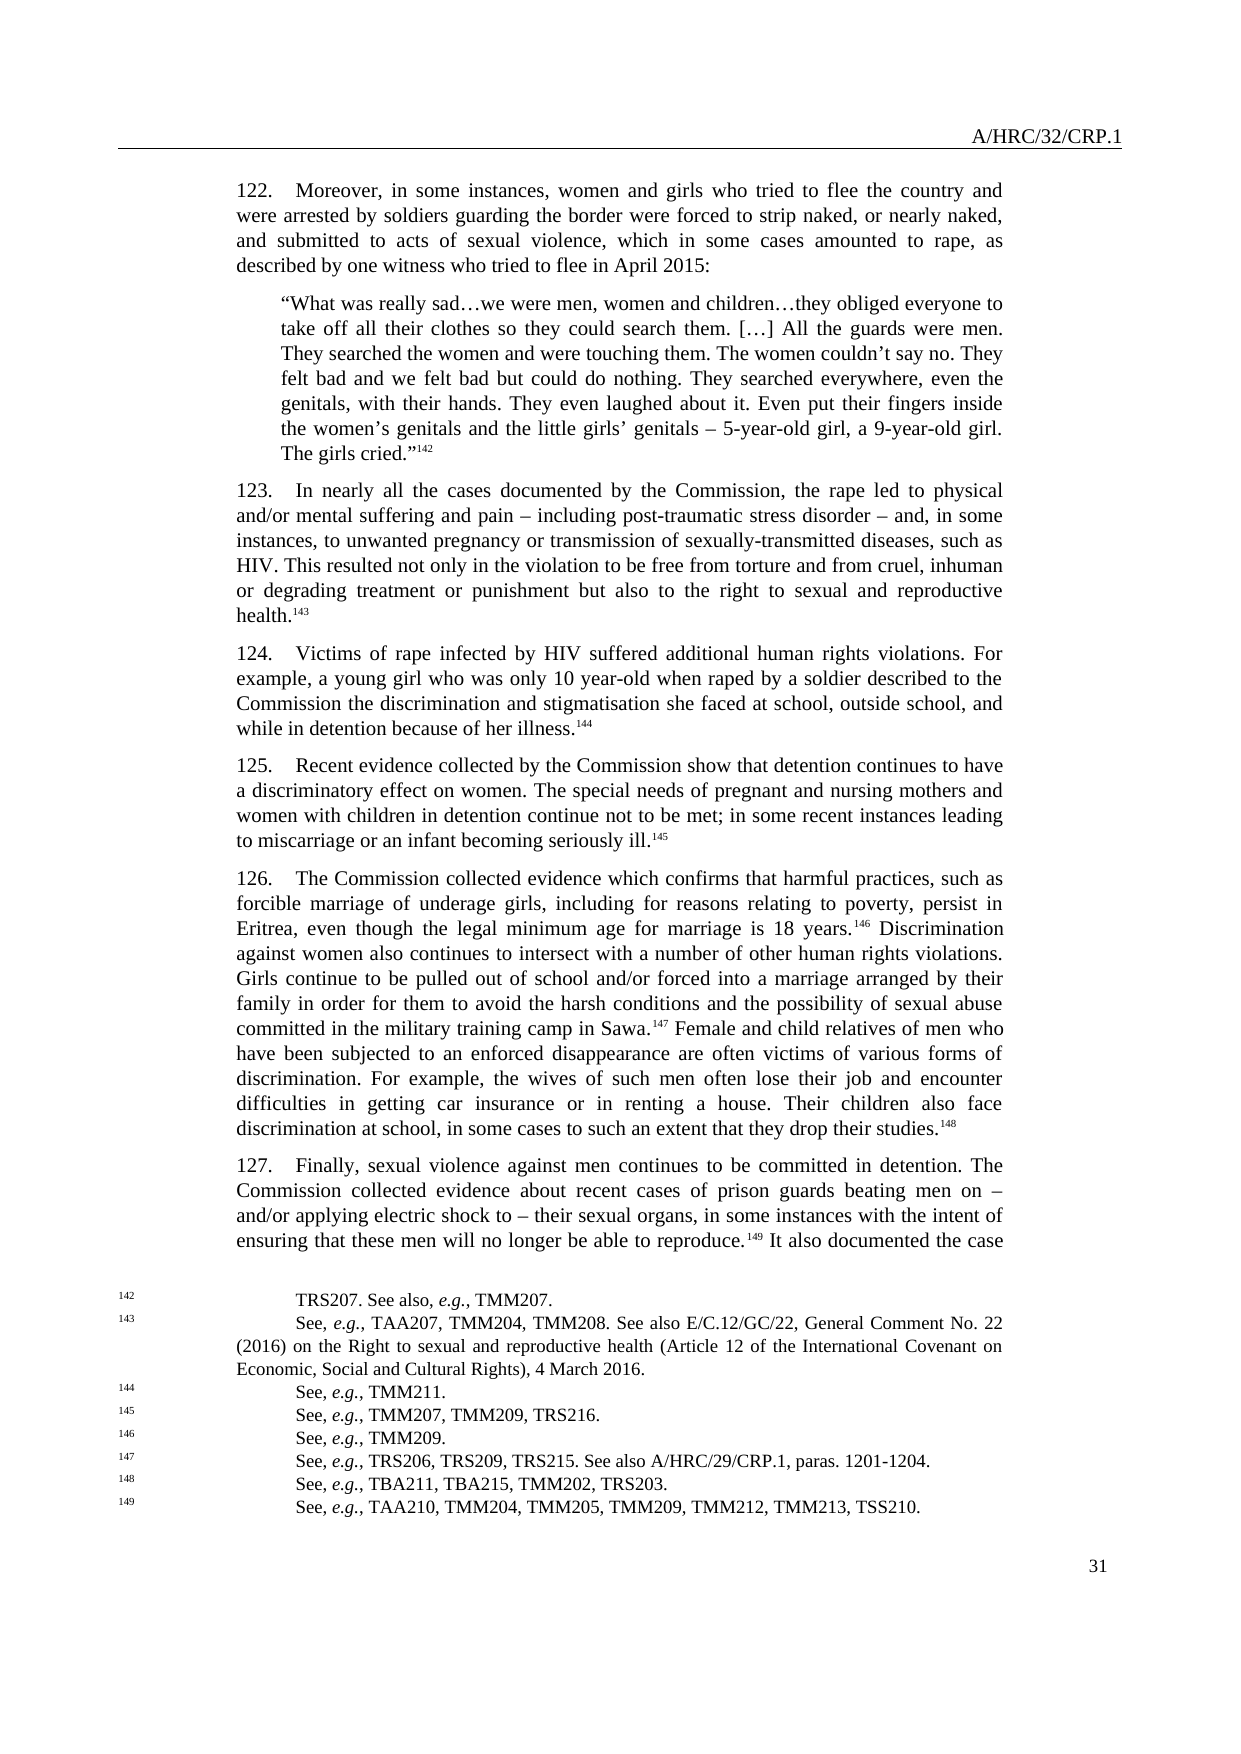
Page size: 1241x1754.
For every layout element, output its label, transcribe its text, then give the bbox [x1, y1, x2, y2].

text The Commission collected evidence which confirms that harmful practices, such as forcible marriage of underage girls, including for reasons relating to poverty, persist in Eritrea, even though the legal minimum age for marriage is 18 years. Discrimination against women also continues to intersect with a number of other human rights violations. Girls continue to be pulled out of school and/or forced into a marriage arranged by their family in order for them to avoid the harsh conditions and the possibility of sexual abuse committed in the military training camp in Sawa. Female and child relatives of men who have been subjected to an enforced disappearance are often victims of various forms of discrimination. For example, the wives of such men often lose their job and encounter difficulties in getting car insurance or in renting a house. Their children also face discrimination at school, in some cases to such an extent that they drop their studies. [236, 865, 1004, 1140]
text Moreover, in some instances, women and girls who tried to flee the country and were arrested by soldiers guarding the border were forced to strip naked, or nearly naked, and submitted to acts of sexual violence, which in some cases amounted to rape, as described by one witness who tried to flee in April 2015: [236, 177, 1004, 277]
text “What was really sad…we were men, women and children…they obliged everyone to take off all their clothes so they could search them. […] All the guards were men. They searched the women and were touching them. The women couldn’t say no. They felt bad and we felt bad but could do nothing. They searched everywhere, even the genitals, with their hands. They even laughed about it. Even put their fingers inside the women’s genitals and the little girls’ genitals – 5-year-old girl, a 9-year-old girl. The girls cried.” [281, 290, 1004, 465]
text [236, 1152, 1004, 1252]
text In nearly all the cases documented by the Commission, the rape led to physical and/or mental suffering and pain – including post-traumatic stress disorder – and, in some instances, to unwanted pregnancy or transmission of sexually-transmitted diseases, such as HIV. This resulted not only in the violation to be free from torture and from cruel, inhuman or degrading treatment or punishment but also to the right to sexual and reproductive health. [236, 477, 1004, 627]
text Recent evidence collected by the Commission show that detention continues to have a discriminatory effect on women. The special needs of pregnant and nursing mothers and women with children in detention continue not to be met; in some recent instances leading to miscarriage or an infant becoming seriously ill. [236, 752, 1004, 852]
text Victims of rape infected by HIV suffered additional human rights violations. For example, a young girl who was only 10 year-old when raped by a soldier described to the Commission the discrimination and stigmatisation she faced at school, outside school, and while in detention because of her illness. [236, 640, 1004, 740]
